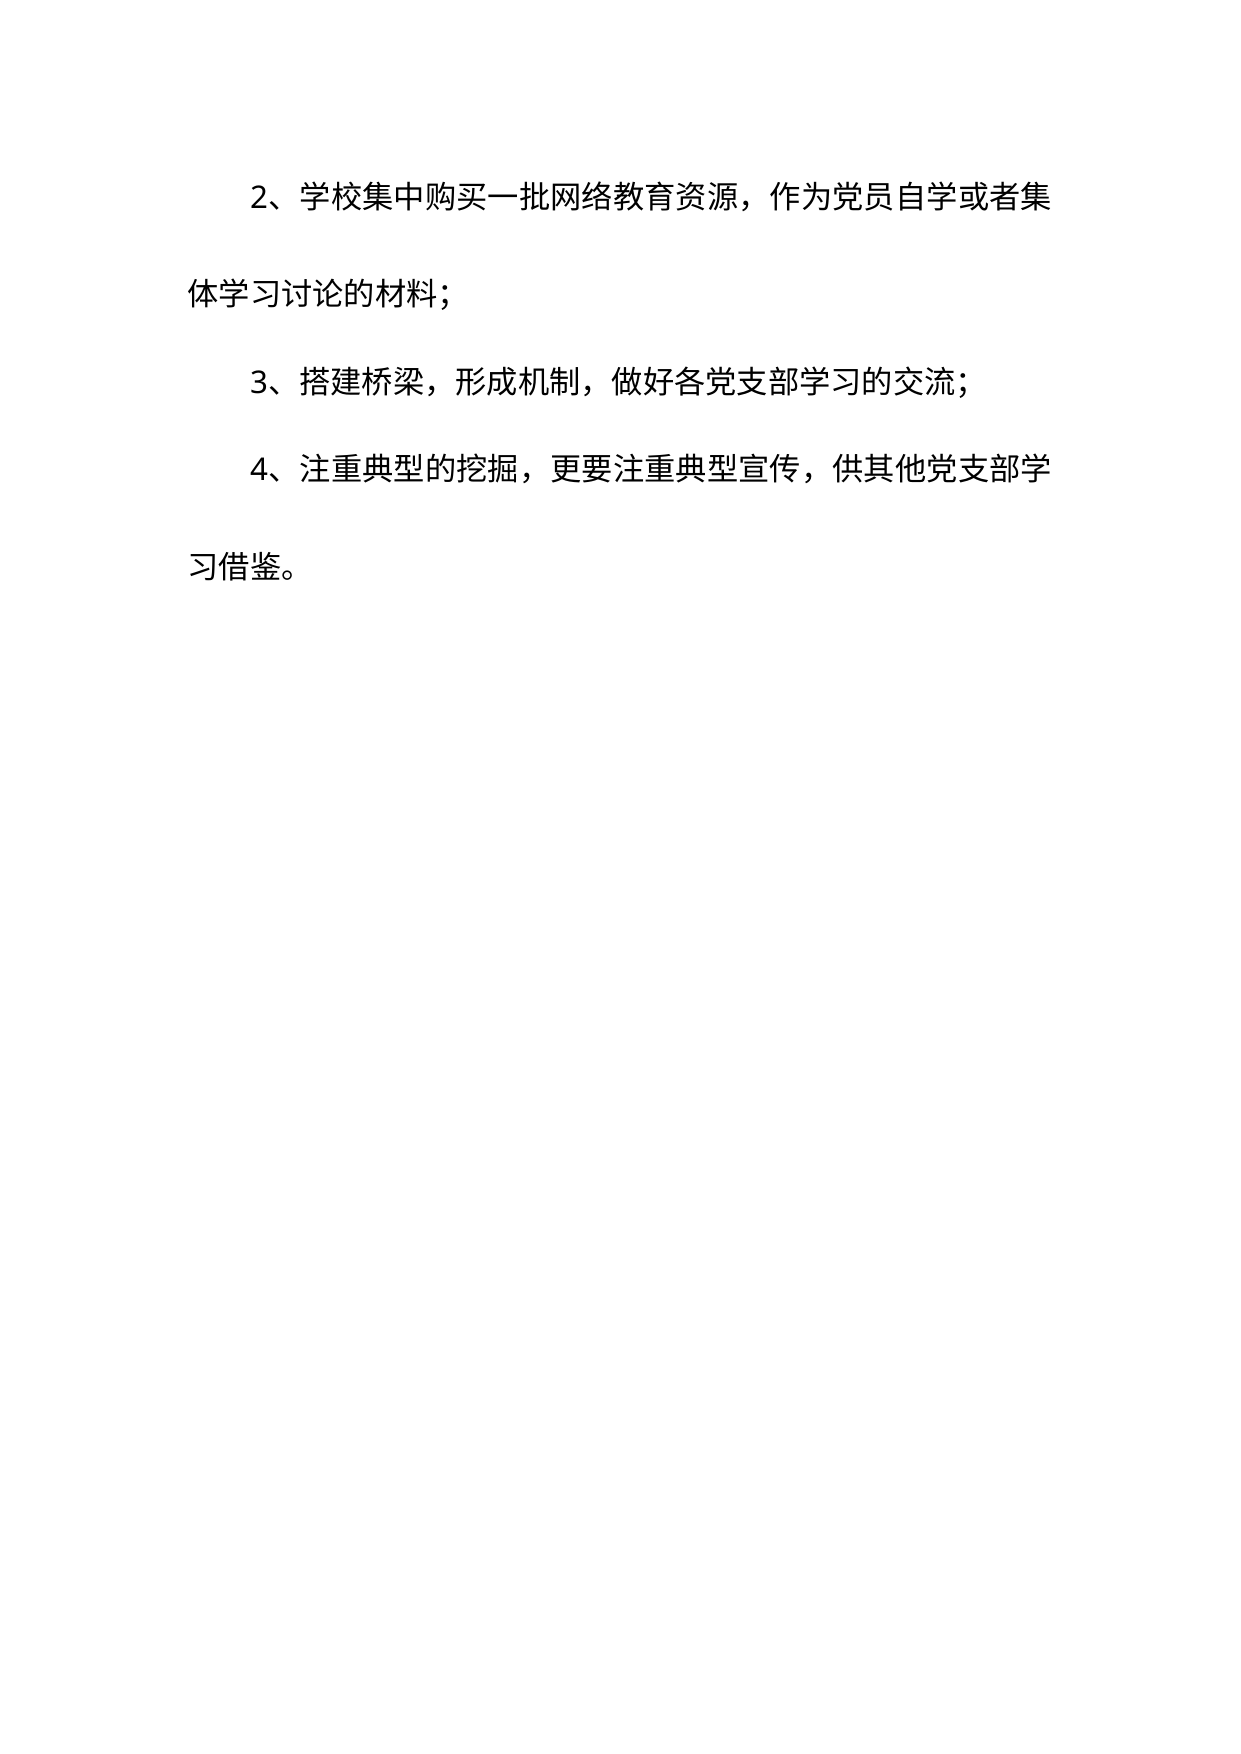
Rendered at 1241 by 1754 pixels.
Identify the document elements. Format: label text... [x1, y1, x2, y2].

text 3、搭建桥梁，形成机制，做好各党支部学习的交流； [187, 347, 1053, 412]
text 4、注重典型的挖掘，更要注重典型宣传，供其他党支部学习借鉴。 [187, 435, 1053, 597]
text 2、学校集中购买一批网络教育资源，作为党员自学或者集体学习讨论的材料； [187, 162, 1053, 324]
